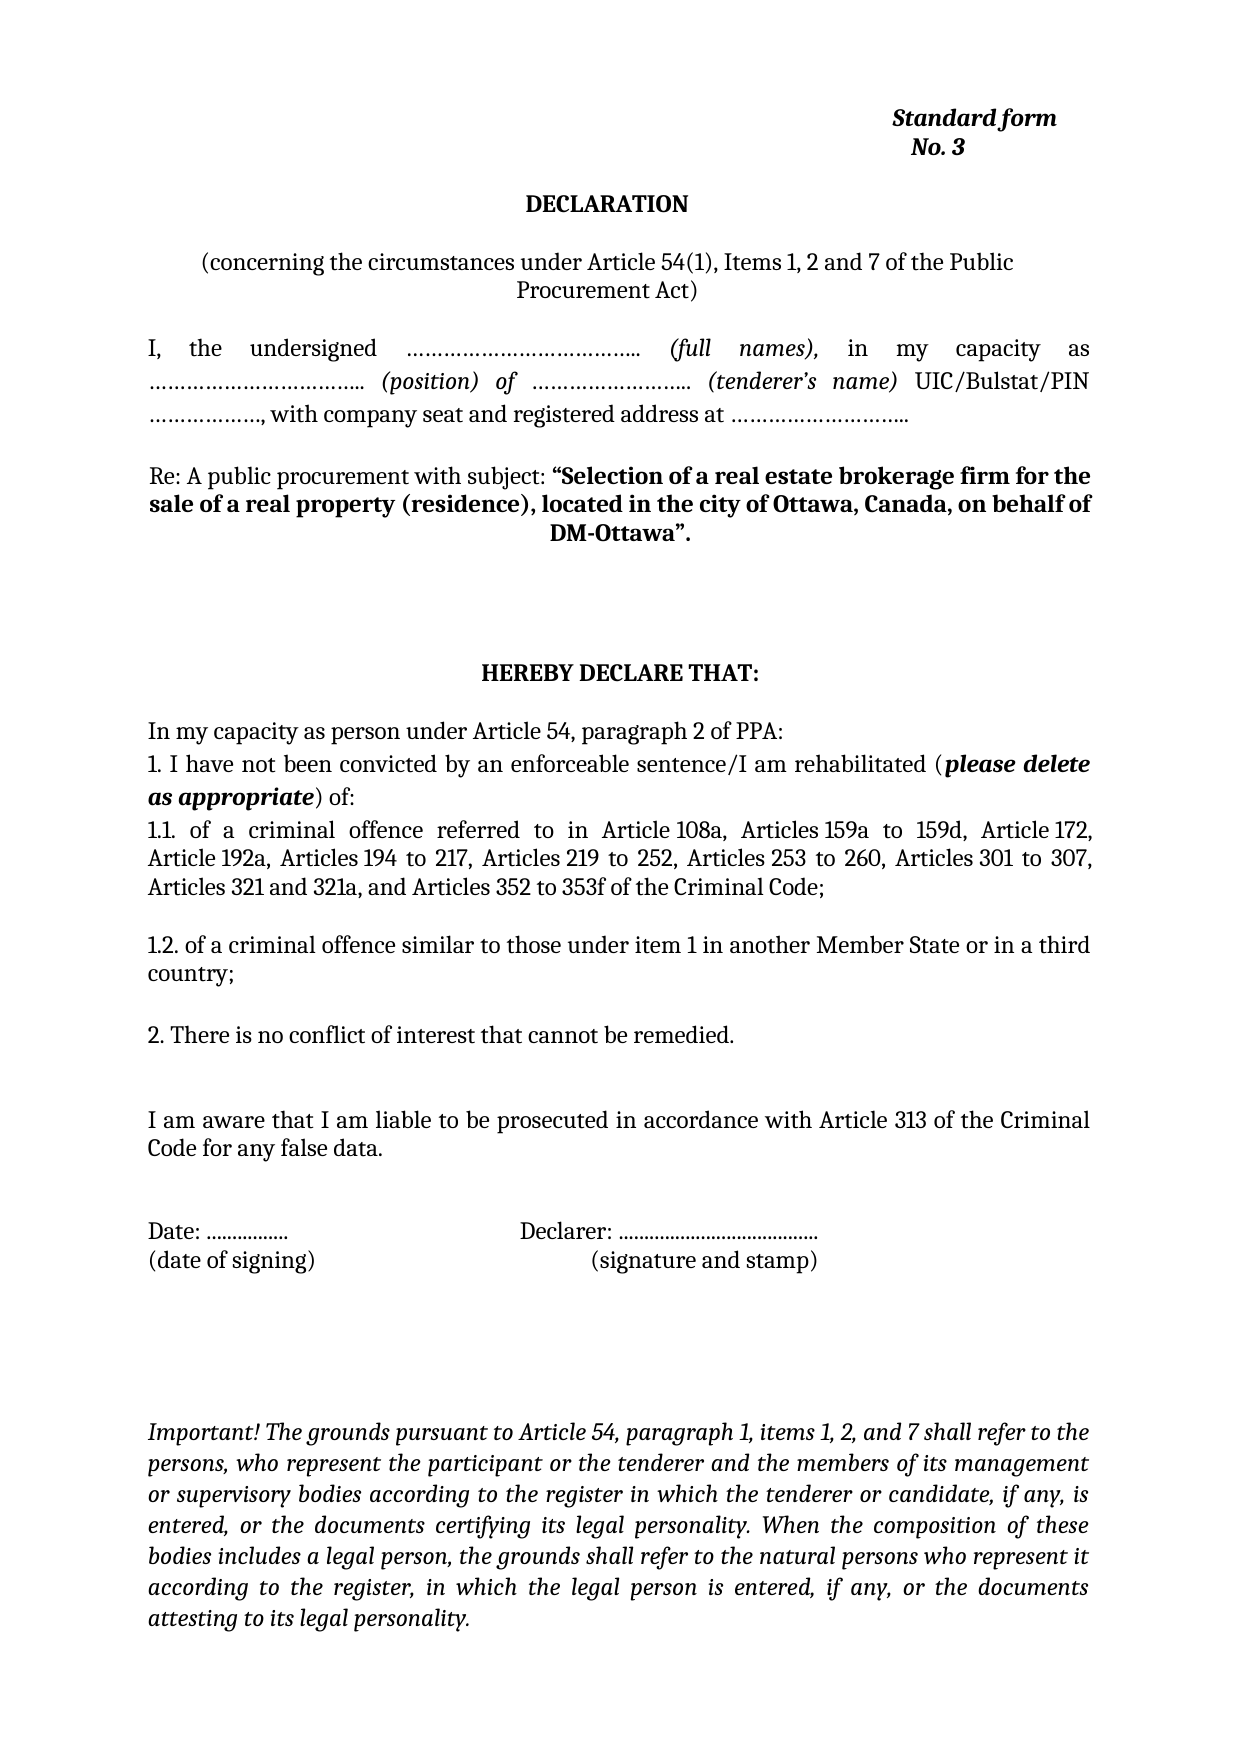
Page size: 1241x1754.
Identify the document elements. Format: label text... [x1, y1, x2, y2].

text 1.1. of a criminal offence referred to in Article 108a, Articles 159a to 159d, Article 172, Article 192a, Articles 194 to 217, Articles 219 to 252, Articles 253 to 260, Articles 301 to 307, Articles 321 and 321a, and Articles 352 to 353f of the Criminal Code; [148, 816, 1093, 902]
text DECLARATION [148, 190, 1067, 219]
text HEREBY DECLARE THAT: [148, 659, 1093, 688]
text I, the undersigned ……………………………….. (full names), in my capacity as …………………………….. (position) of …………………….. (tenderer’s name) UIC/Bulstat/PIN ………………, with company seat and registered address at ……………………….. [148, 334, 1090, 428]
text Standard form No. 3 [811, 104, 1067, 161]
text 2. There is no conflict of interest that cannot be remedied. [148, 1021, 1093, 1050]
text (date of signing) (signature and stamp) [148, 1246, 1093, 1274]
text Re: A public procurement with subject: “Selection of a real estate brokerage firm for the sale of a real property (residence), located in the city of Ottawa, Canada, on behalf of DM-Ottawa”. [148, 462, 1093, 548]
text Important! The grounds pursuant to Article 54, paragraph 1, items 1, 2, and 7 shall refer to the persons, who represent the participant or the tenderer and the members of its management or supervisory bodies according to the register in which the tenderer or candidate, if any, is entered, or the documents certifying its legal personality. When the composition of these bodies includes a legal person, the grounds shall refer to the natural persons who represent it according to the register, in which the legal person is entered, if any, or the documents attesting to its legal personality. [148, 1418, 1093, 1633]
text (concerning the circumstances under Article 54(1), Items 1, 2 and 7 of the Public Procurement Act) [148, 247, 1067, 305]
text Date: ................ Declarer: ....................................... [148, 1217, 1093, 1246]
text I am aware that I am liable to be prosecuted in accordance with Article 313 of the Criminal Code for any false data. [148, 1106, 1093, 1163]
text In my capacity as person under Article 54, paragraph 2 of PPA: [148, 717, 1093, 745]
text 1. I have not been convicted by an enforceable sentence/I am rehabilitated (please delete as appropriate) of: [148, 749, 1093, 811]
text 1.2. of a criminal offence similar to those under item 1 in another Member State or in a third country; [148, 931, 1093, 988]
